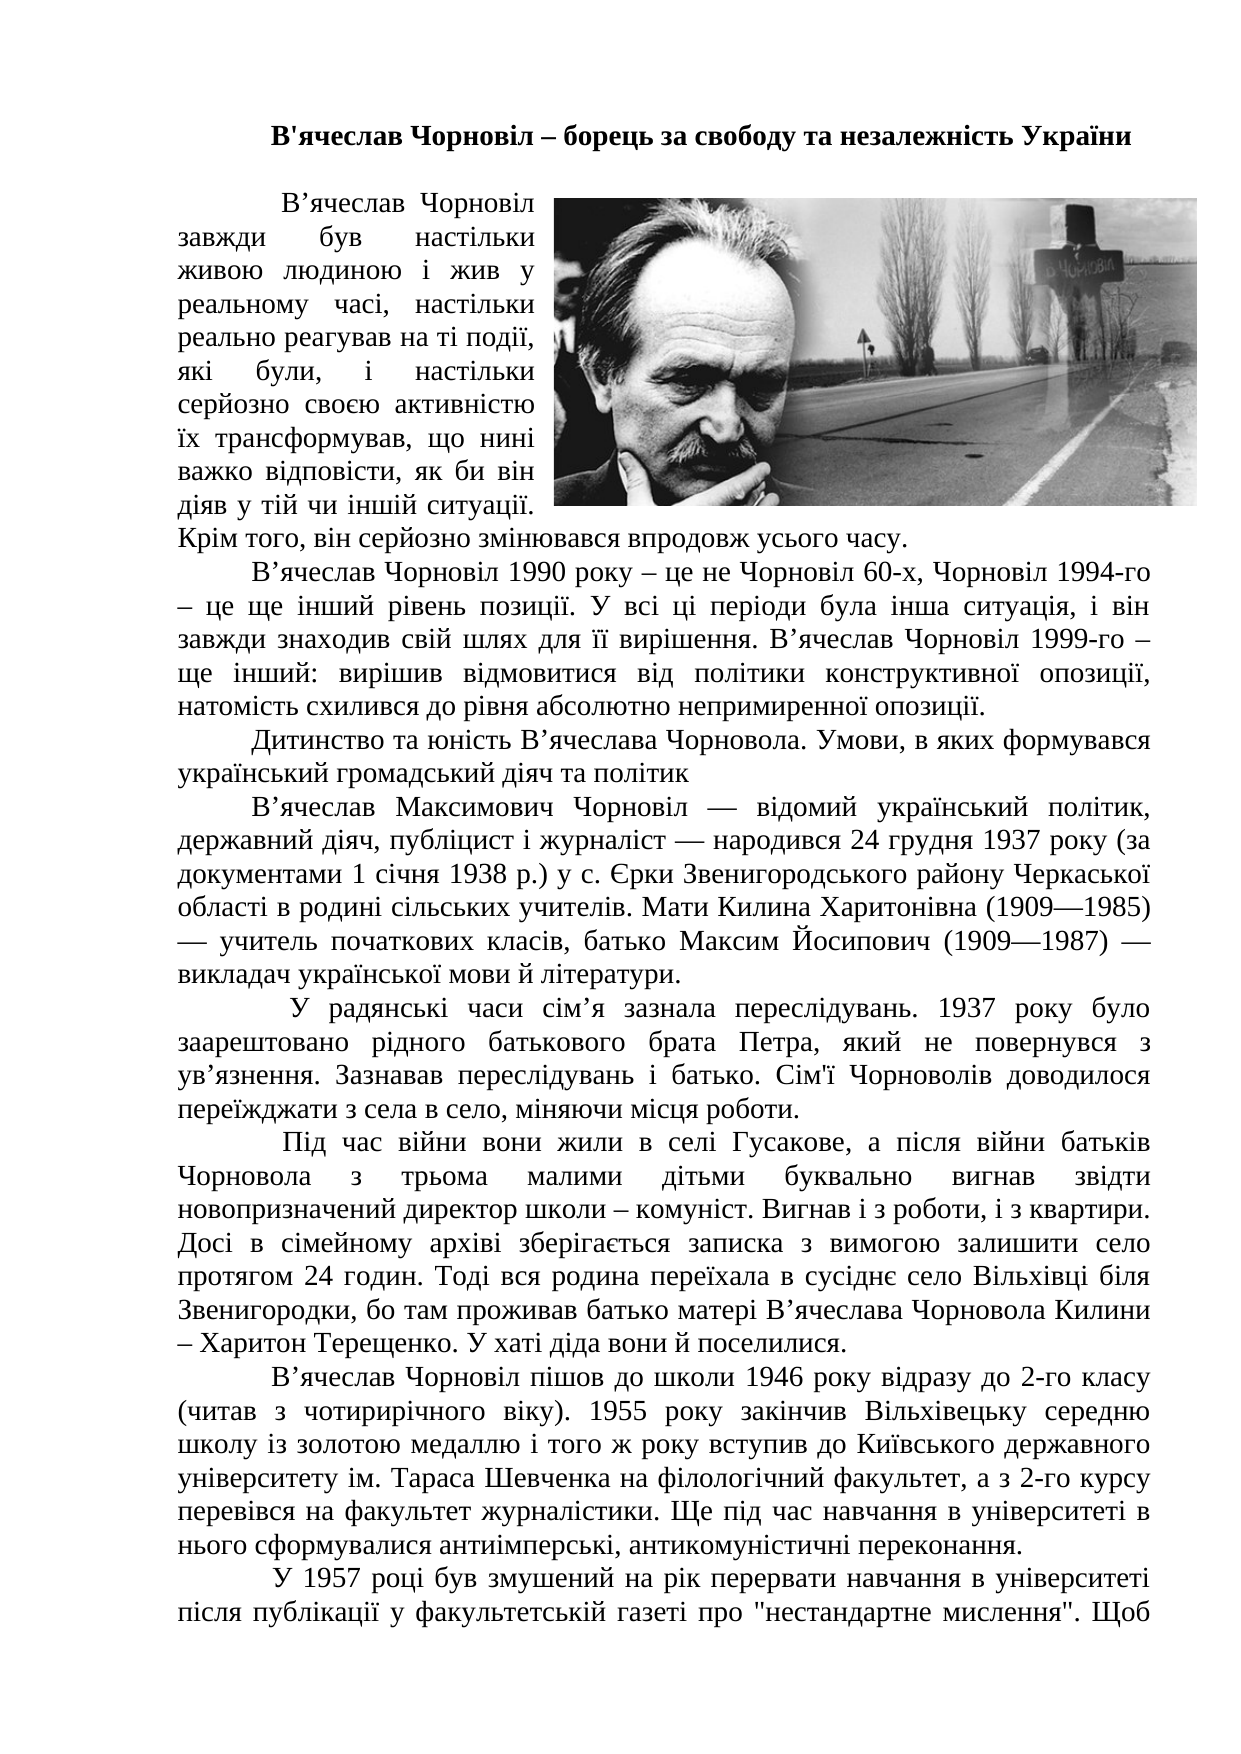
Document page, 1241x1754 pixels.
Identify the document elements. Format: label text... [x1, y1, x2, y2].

text В’ячеслав Максимович Чорновіл — відомий український політик, державний діяч, публіцист і журналіст — народився 24 грудня 1937 року (за документами 1 січня 1938 р.) у с. Єрки Звенигородського району Черкаської області в родині сільських учителів. Мати Килина Харитонівна (1909—1985) — учитель початкових класів, батько Максим Йосипович (1909—1987) — викладач української мови й літератури. [177, 789, 1152, 990]
picture [553, 198, 1197, 505]
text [177, 1560, 1152, 1627]
text В'ячеслав Чорновіл – борець за свободу та незалежність України [177, 118, 1152, 152]
text В’ячеслав Чорновіл 1990 року – це не Чорновіл 60-х, Чорновіл 1994-го – це ще інший рівень позиції. У всі ці періоди була інша ситуація, і він завжди знаходив свій шлях для її вирішення. В’ячеслав Чорновіл 1999-го – ще інший: вирішив відмовитися від політики конструктивної опозиції, натомість схилився до рівня абсолютно непримиренної опозиції. [177, 554, 1152, 722]
text Під час війни вони жили в селі Гусакове, а після війни батьків Чорновола з трьома малими дітьми буквально вигнав звідти новопризначений директор школи – комуніст. Вигнав і з роботи, і з квартири. Досі в сімейному архіві зберігається записка з вимогою залишити село протягом 24 годин. Тоді вся родина переїхала в сусіднє село Вільхівці біля Звенигородки, бо там проживав батько матері В’ячеслава Чорновола Килини – Харитон Терещенко. У хаті діда вони й поселилися. [177, 1124, 1152, 1359]
text Дитинство та юність В’ячеслава Чорновола. Умови, в яких формувався український громадський діяч та політик [177, 722, 1152, 789]
text В’ячеслав Чорновіл пішов до школи 1946 року відразу до 2-го класу (читав з чотирирічного віку). 1955 року закінчив Вільхівецьку середню школу із золотою медаллю і того ж року вступив до Київського державного університету ім. Тараса Шевченка на філологічний факультет, а з 2-го курсу перевівся на факультет журналістики. Ще під час навчання в університеті в нього сформувалися антиімперські, антикомуністичні переконання. [177, 1359, 1152, 1560]
text У радянські часи сім’я зазнала переслідувань. 1937 року було заарештовано рідного батькового брата Петра, який не повернувся з ув’язнення. Зазнавав переслідувань і батько. Сім'ї Чорноволів доводилося переїжджати з села в село, міняючи місця роботи. [177, 990, 1152, 1124]
